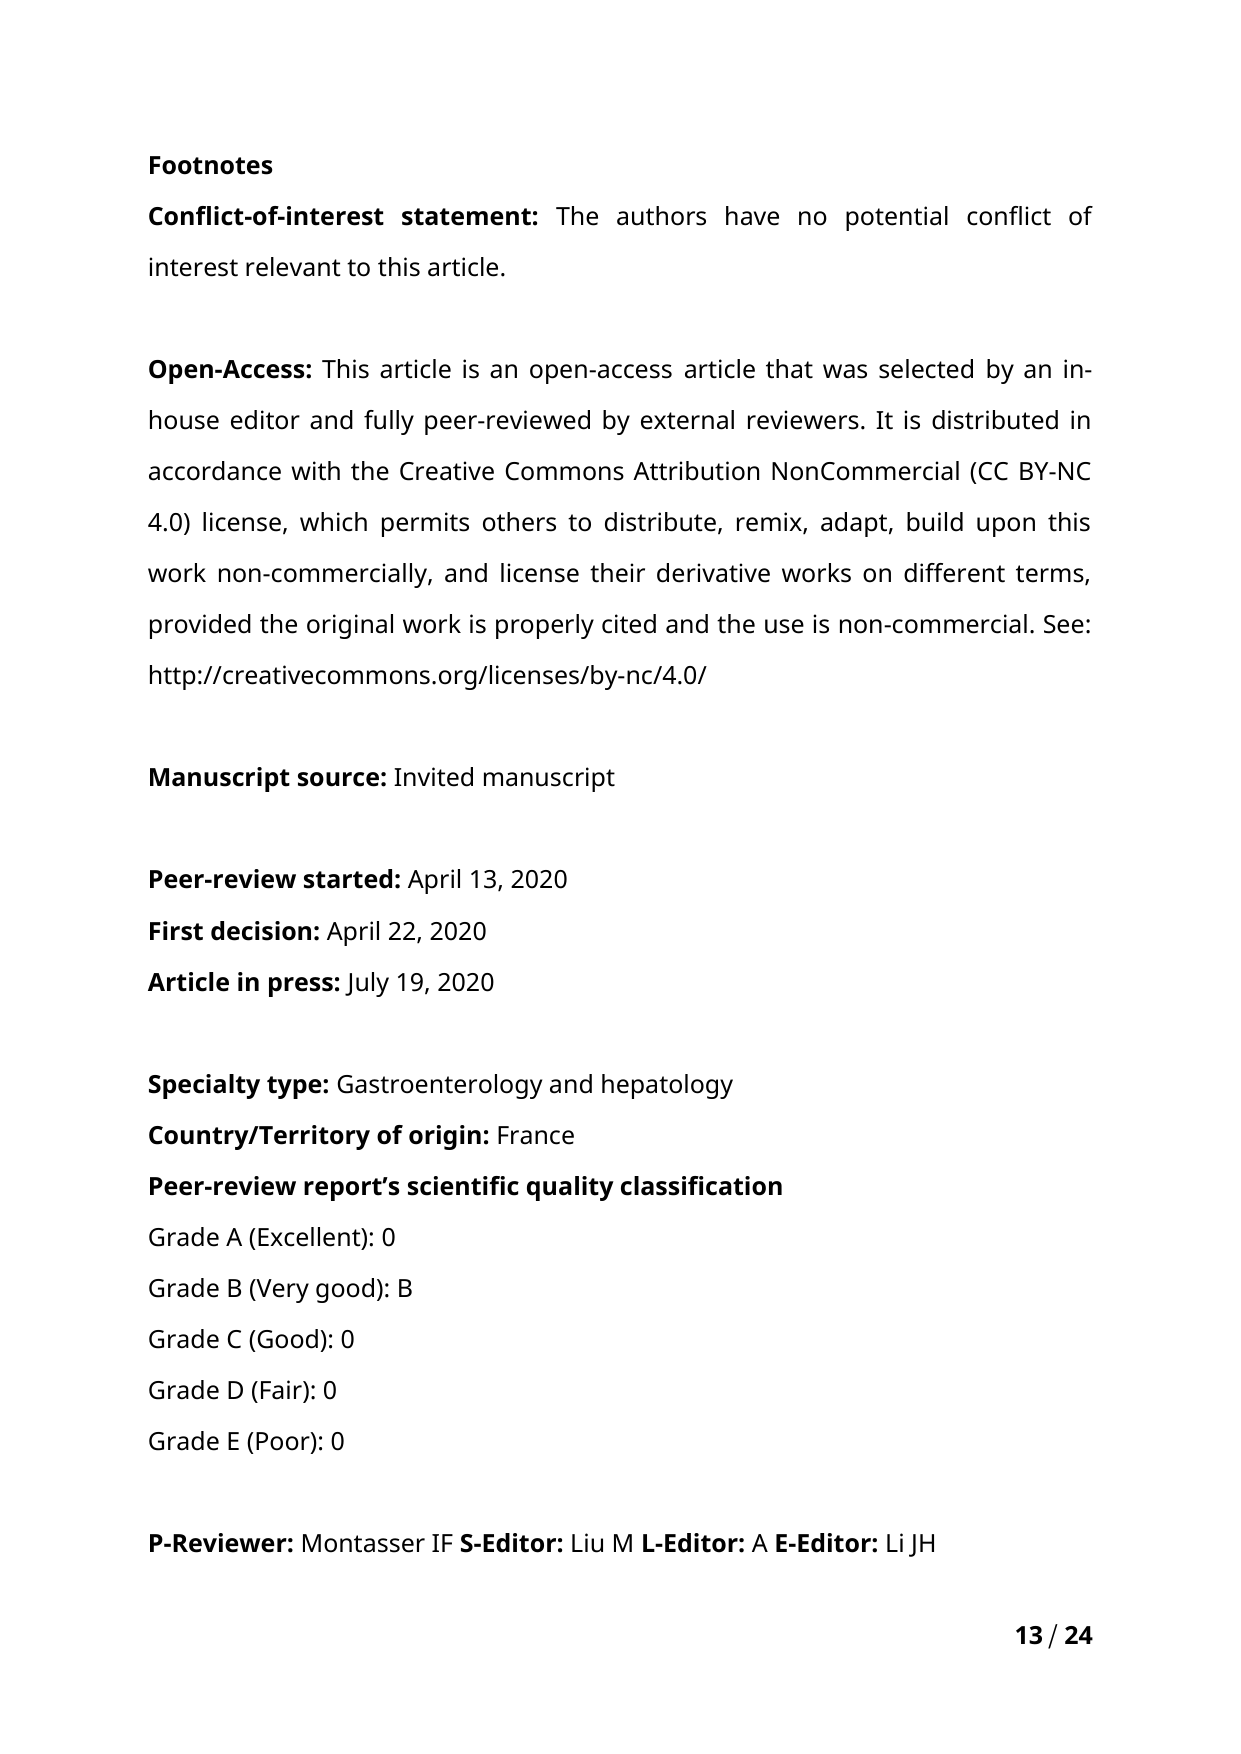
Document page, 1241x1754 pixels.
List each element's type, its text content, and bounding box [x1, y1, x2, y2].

text Grade C (Good): 0 [148, 1322, 1093, 1356]
text Specialty type: Gastroenterology and hepatology [148, 1066, 1093, 1100]
text First decision: April 22, 2020 [148, 913, 1093, 947]
text Conflict-of-interest statement: The authors have no potential conflict of interest relevant to this article. [148, 199, 1093, 284]
text Open-Access: This article is an open-access article that was selected by an in-house editor and fully peer-reviewed by external reviewers. It is distributed in accordance with the Creative Commons Attribution NonCommercial (CC BY-NC 4.0) license, which permits others to distribute, remix, adapt, build upon this work non-commercially, and license their derivative works on different terms, provided the original work is properly cited and the use is non-commercial. See: http://creativecommons.org/licenses/by-nc/4.0/ [148, 352, 1093, 692]
text Peer-review report’s scientific quality classification [148, 1168, 1093, 1202]
text P-Reviewer: Montasser IF S-Editor: Liu M L-Editor: A E-Editor: Li JH [148, 1526, 1093, 1560]
text Grade A (Excellent): 0 [148, 1219, 1093, 1253]
text Peer-review started: April 13, 2020 [148, 862, 1093, 896]
text Grade B (Very good): B [148, 1271, 1093, 1304]
text Grade E (Poor): 0 [148, 1424, 1093, 1458]
text Footnotes [148, 148, 1093, 182]
text Grade D (Fair): 0 [148, 1373, 1093, 1407]
text Country/Territory of origin: France [148, 1117, 1093, 1151]
text Article in press: July 19, 2020 [148, 964, 1093, 998]
text Manuscript source: Invited manuscript [148, 760, 1093, 794]
